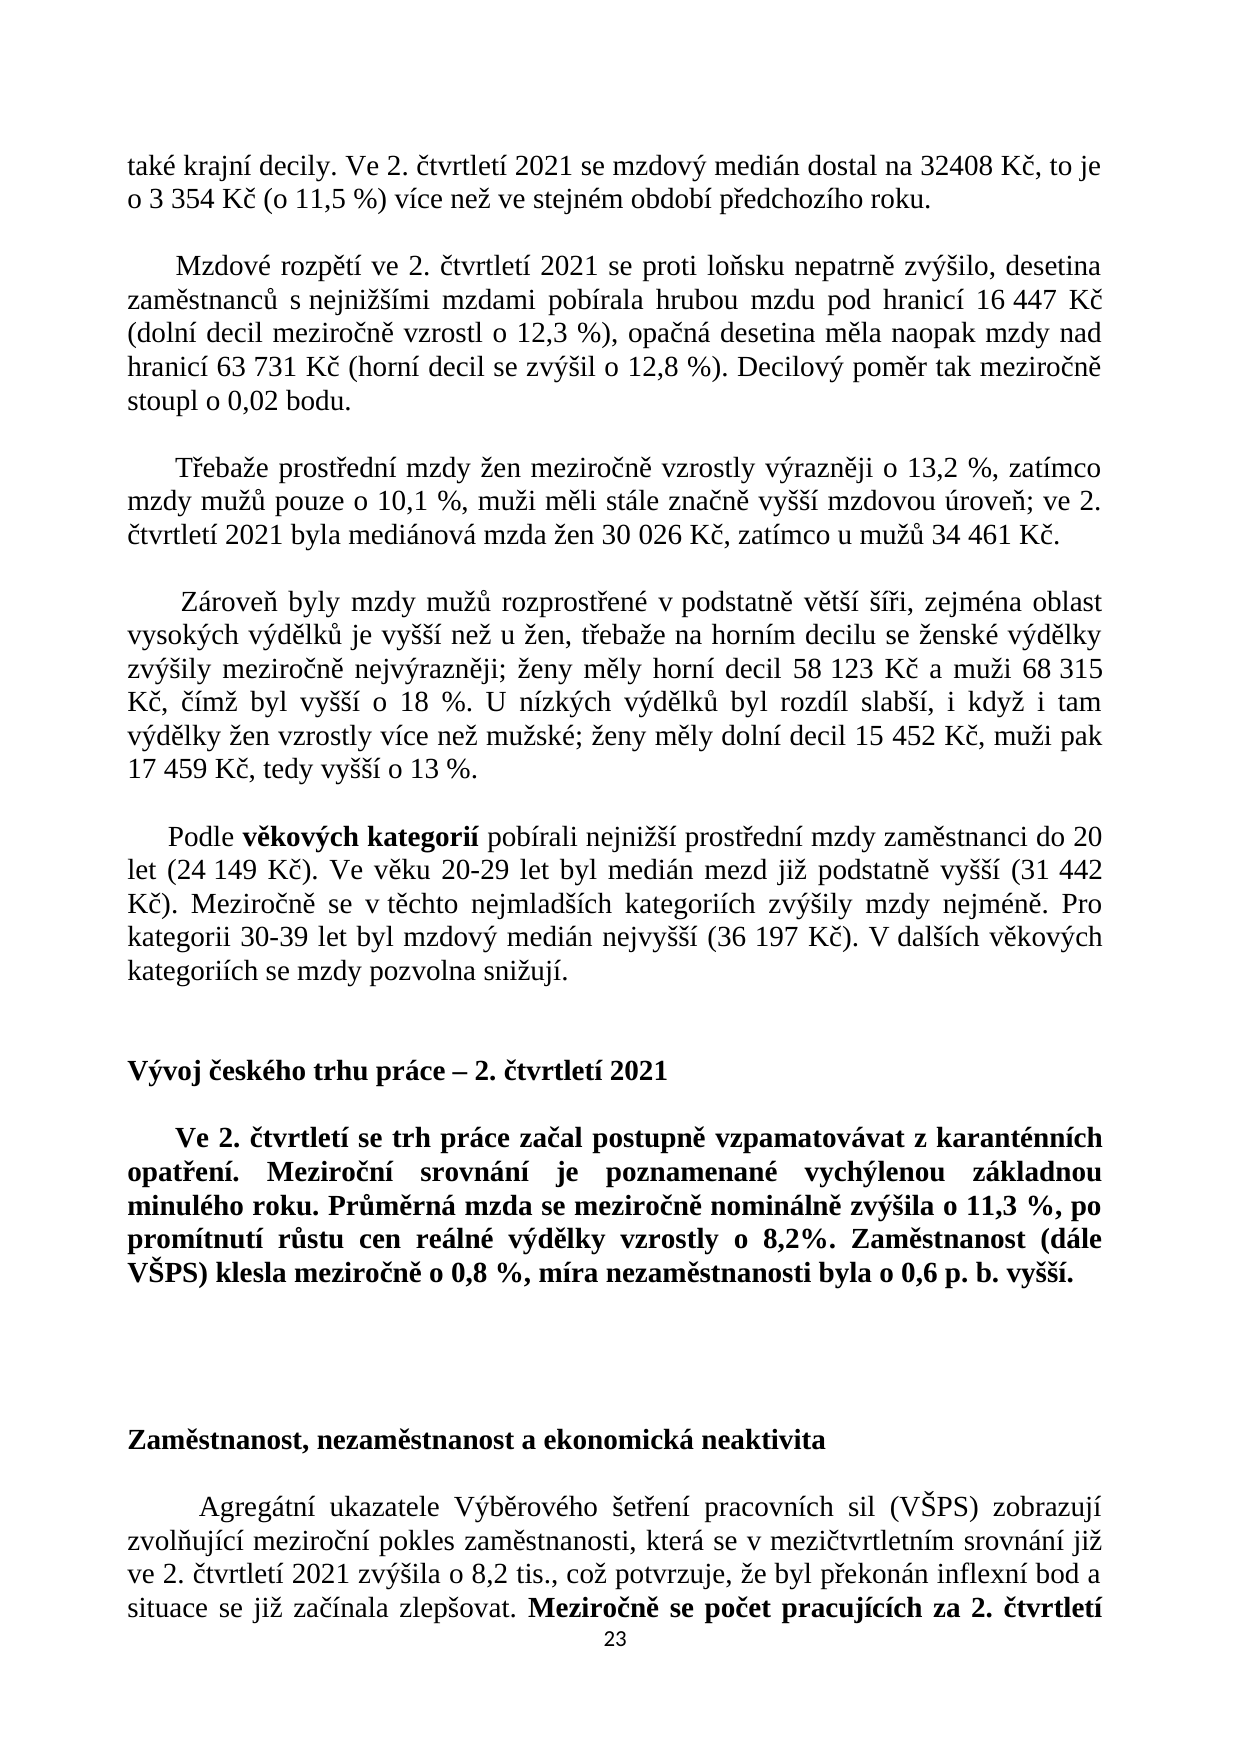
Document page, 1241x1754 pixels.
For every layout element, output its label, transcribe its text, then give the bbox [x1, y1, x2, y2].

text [127, 1489, 1103, 1624]
text Třebaže prostřední mzdy žen meziročně vzrostly výrazněji o 13,2 %, zatímco mzdy mužů pouze o 10,1 %, muži měli stále značně vyšší mzdovou úroveň; ve 2. čtvrtletí 2021 byla mediánová mzda žen 30 026 Kč, zatímco u mužů 34 461 Kč. [127, 450, 1103, 550]
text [127, 148, 1103, 215]
text Podle věkových kategorií pobírali nejnižší prostřední mzdy zaměstnanci do 20 let (24 149 Kč). Ve věku 20-29 let byl medián mezd již podstatně vyšší (31 442 Kč). Meziročně se v těchto nejmladších kategoriích zvýšily mzdy nejméně. Pro kategorii 30-39 let byl mzdový medián nejvyšší (36 197 Kč). V dalších věkových kategoriích se mzdy pozvolna snižují. [127, 819, 1103, 986]
text Zaměstnanost, nezaměstnanost a ekonomická neaktivita [127, 1422, 1103, 1456]
text Ve 2. čtvrtletí se trh práce začal postupně vzpamatovávat z karanténních opatření. Meziroční srovnání je poznamenané vychýlenou základnou minulého roku. Průměrná mzda se meziročně nominálně zvýšila o 11,3 %, po promítnutí růstu cen reálné výdělky vzrostly o 8,2%. Zaměstnanost (dále VŠPS) klesla meziročně o 0,8 %, míra nezaměstnanosti byla o 0,6 p. b. vyšší. [127, 1121, 1103, 1288]
text Zároveň byly mzdy mužů rozprostřené v podstatně větší šíři, zejména oblast vysokých výdělků je vyšší než u žen, třebaže na horním decilu se ženské výdělky zvýšily meziročně nejvýrazněji; ženy měly horní decil 58 123 Kč a muži 68 315 Kč, čímž byl vyšší o 18 %. U nízkých výdělků byl rozdíl slabší, i když i tam výdělky žen vzrostly více než mužské; ženy měly dolní decil 15 452 Kč, muži pak 17 459 Kč, tedy vyšší o 13 %. [127, 584, 1103, 785]
text Vývoj českého trhu práce – 2. čtvrtletí 2021 [127, 1053, 1103, 1087]
text Mzdové rozpětí ve 2. čtvrtletí 2021 se proti loňsku nepatrně zvýšilo, desetina zaměstnanců s nejnižšími mzdami pobírala hrubou mzdu pod hranicí 16 447 Kč (dolní decil meziročně vzrostl o 12,3 %), opačná desetina měla naopak mzdy nad hranicí 63 731 Kč (horní decil se zvýšil o 12,8 %). Decilový poměr tak meziročně stoupl o 0,02 bodu. [127, 248, 1103, 416]
